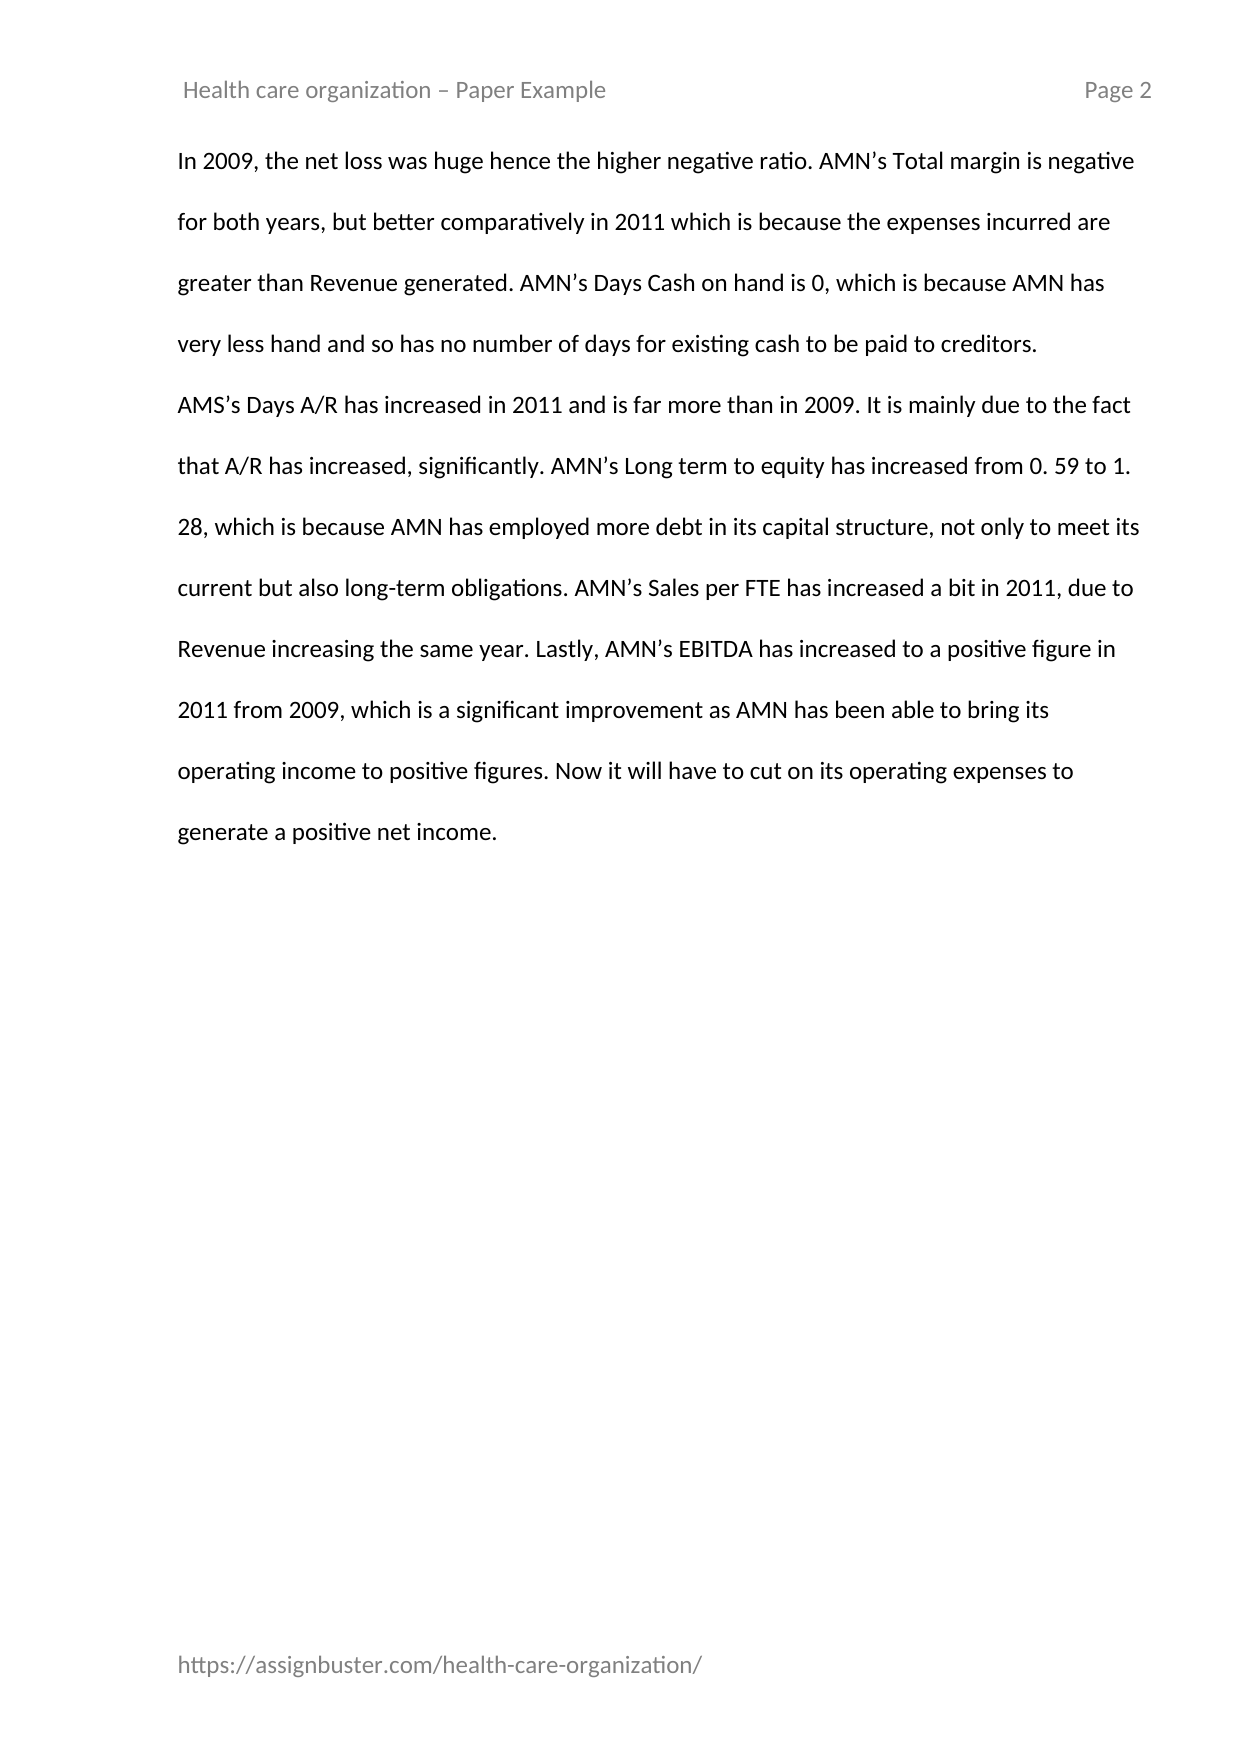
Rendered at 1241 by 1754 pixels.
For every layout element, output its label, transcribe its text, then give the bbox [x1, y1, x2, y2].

text In 2009, the net loss was huge hence the higher negative ratio. AMN’s Total margin is negative for both years, but better comparatively in 2011 which is because the expenses incurred are greater than Revenue generated. AMN’s Days Cash on hand is 0, which is because AMN has very less hand and so has no number of days for existing cash to be paid to creditors. AMS’s Days A/R has increased in 2011 and is far more than in 2009. It is mainly due to the fact that A/R has increased, significantly. AMN’s Long term to equity has increased from 0. 59 to 1. 28, which is because AMN has employed more debt in its capital structure, not only to meet its current but also long-term obligations. AMN’s Sales per FTE has increased a bit in 2011, due to Revenue increasing the same year. Lastly, AMN’s EBITDA has increased to a positive figure in 2011 from 2009, which is a significant improvement as AMN has been able to bring its operating income to positive figures. Now it will have to cut on its operating expenses to generate a positive net income. [177, 145, 1152, 847]
